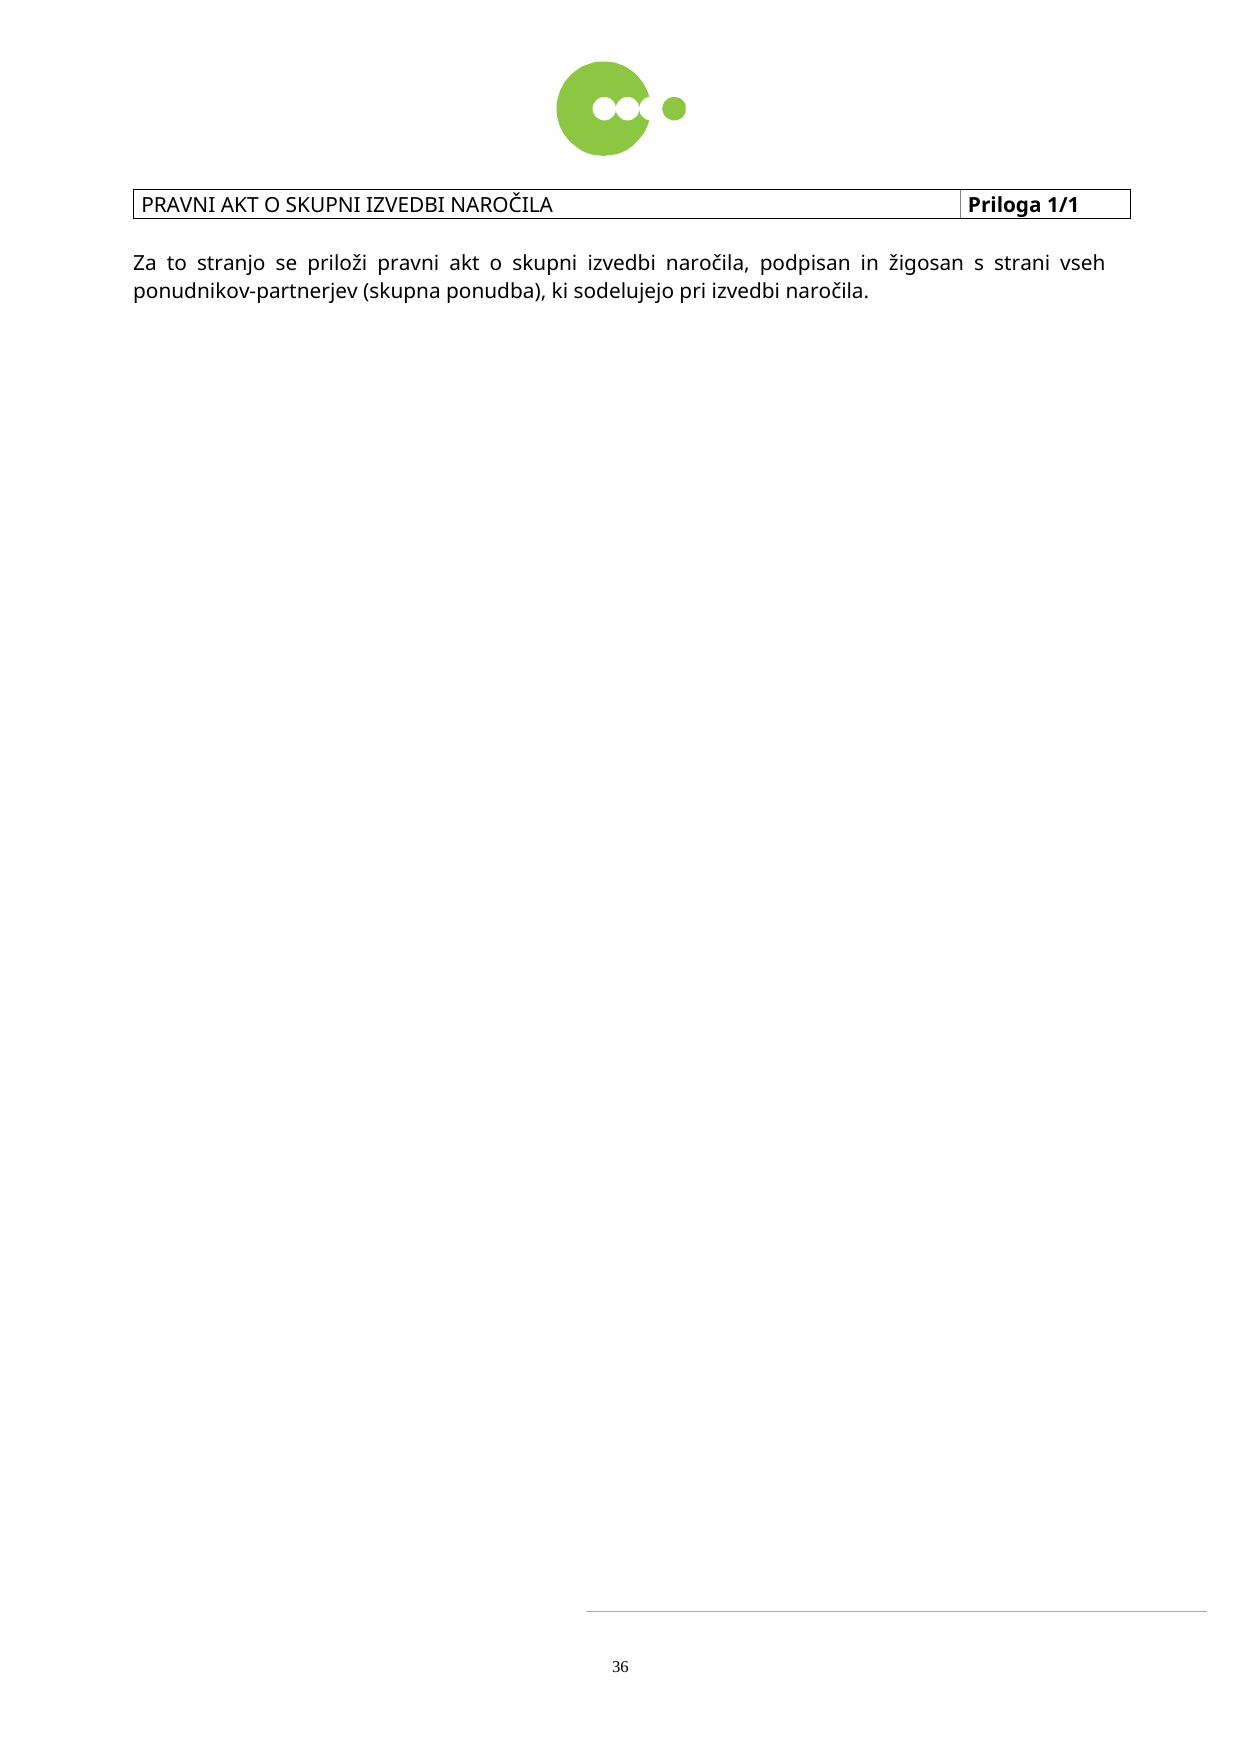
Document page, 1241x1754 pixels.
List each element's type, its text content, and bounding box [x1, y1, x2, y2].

table_header Priloga 1/1 [961, 190, 1130, 218]
text Za to stranjo se priloži pravni akt o skupni izvedbi naročila, podpisan in žigosan s strani vseh ponudnikov-partnerjev (skupna ponudba), ki sodelujejo pri izvedbi naročila. [133, 248, 1107, 305]
table_header PRAVNI AKT O SKUPNI IZVEDBI NAROČILA [134, 190, 960, 218]
